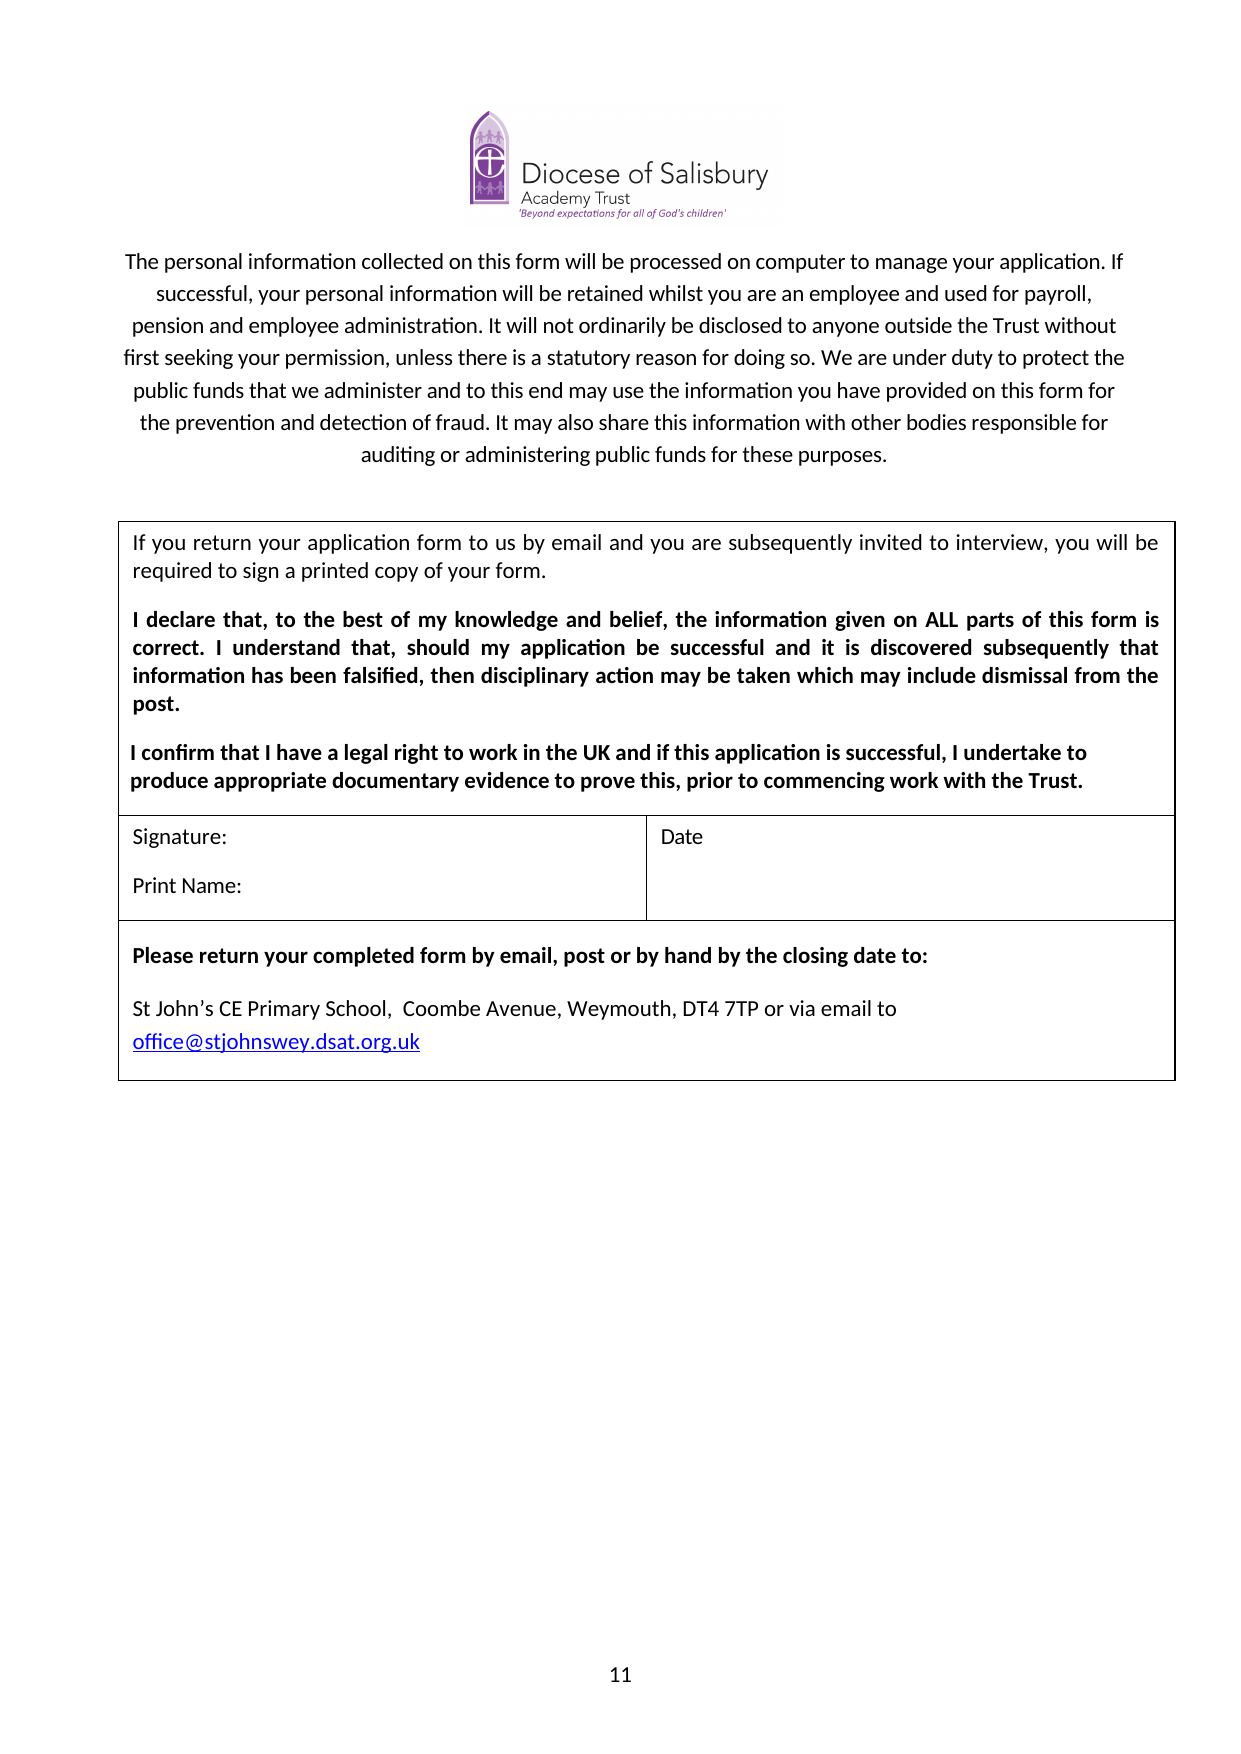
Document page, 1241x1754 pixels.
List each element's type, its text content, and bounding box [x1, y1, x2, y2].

table_cell Signature: Print Name: [119, 816, 646, 920]
table_cell Please return your completed form by email, post or by hand by the closing date to: St John’s CE Primary School, Coombe Avenue, Weymouth, DT4 7TP or via email to office@stjohnswey.dsat.org.uk [119, 921, 1174, 1079]
text The personal information collected on this form will be processed on computer to manage your application. If successful, your personal information will be retained whilst you are an employee and used for payroll, pension and employee administration. It will not ordinarily be disclosed to anyone outside the Trust without first seeking your permission, unless there is a statutory reason for doing so. We are under duty to protect the public funds that we administer and to this end may use the information you have provided on this form for the prevention and detection of fraud. It may also share this information with other bodies responsible for auditing or administering public funds for these purposes. [118, 247, 1130, 468]
picture [457, 101, 783, 227]
table_header If you return your application form to us by email and you are subsequently invited to interview, you will be required to sign a printed copy of your form. I declare that, to the best of my knowledge and belief, the information given on ALL parts of this form is correct. I understand that, should my application be successful and it is discovered subsequently that information has been falsified, then disciplinary action may be taken which may include dismissal from the post. I confirm that I have a legal right to work in the UK and if this application is successful, I undertake to produce appropriate documentary evidence to prove this, prior to commencing work with the Trust. [119, 522, 1174, 815]
table_cell Date [647, 816, 1174, 920]
